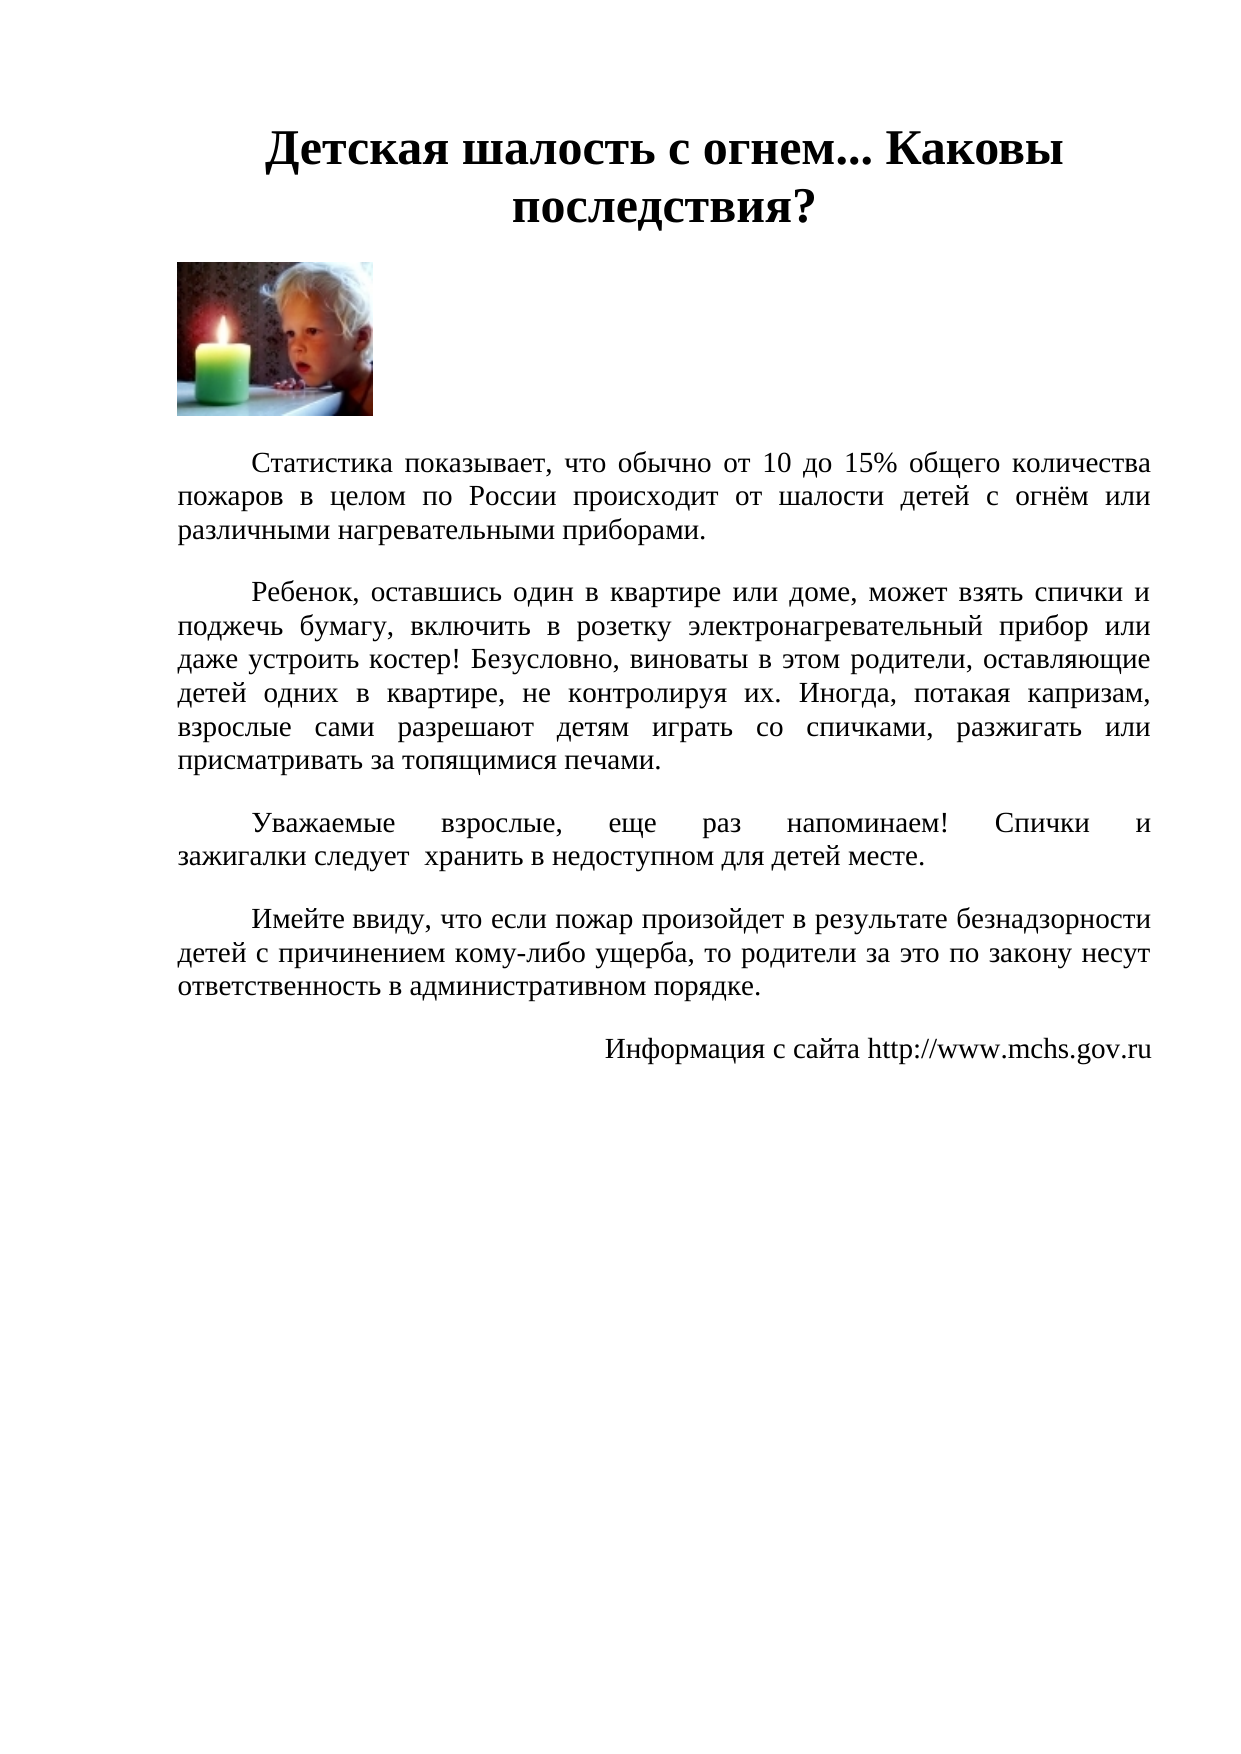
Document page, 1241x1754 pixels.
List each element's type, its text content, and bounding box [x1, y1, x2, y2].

text Имейте ввиду, что если пожар произойдет в результате безнадзорности детей с причинением кому-либо ущерба, то родители за это по закону несут ответственность в административном порядке. [177, 901, 1152, 1002]
picture [177, 262, 373, 416]
text Статистика показывает, что обычно от 10 до 15% общего количества пожаров в целом по России происходит от шалости детей с огнём или различными нагревательными приборами. [177, 445, 1152, 545]
text Информация с сайта http://www.mchs.gov.ru [177, 1031, 1152, 1064]
text Ребенок, оставшись один в квартире или доме, может взять спички и поджечь бумагу, включить в розетку электронагревательный прибор или даже устроить костер! Безусловно, виноваты в этом родители, оставляющие детей одних в квартире, не контролируя их. Иногда, потакая капризам, взрослые сами разрешают детям играть со спичками, разжигать или присматривать за топящимися печами. [177, 574, 1152, 776]
text Детская шалость с огнем... Каковы последствия? [177, 118, 1152, 233]
text Уважаемые взрослые, еще раз напоминаем! Спички и зажигалки следует хранить в недоступном для детей месте. [177, 805, 1152, 872]
